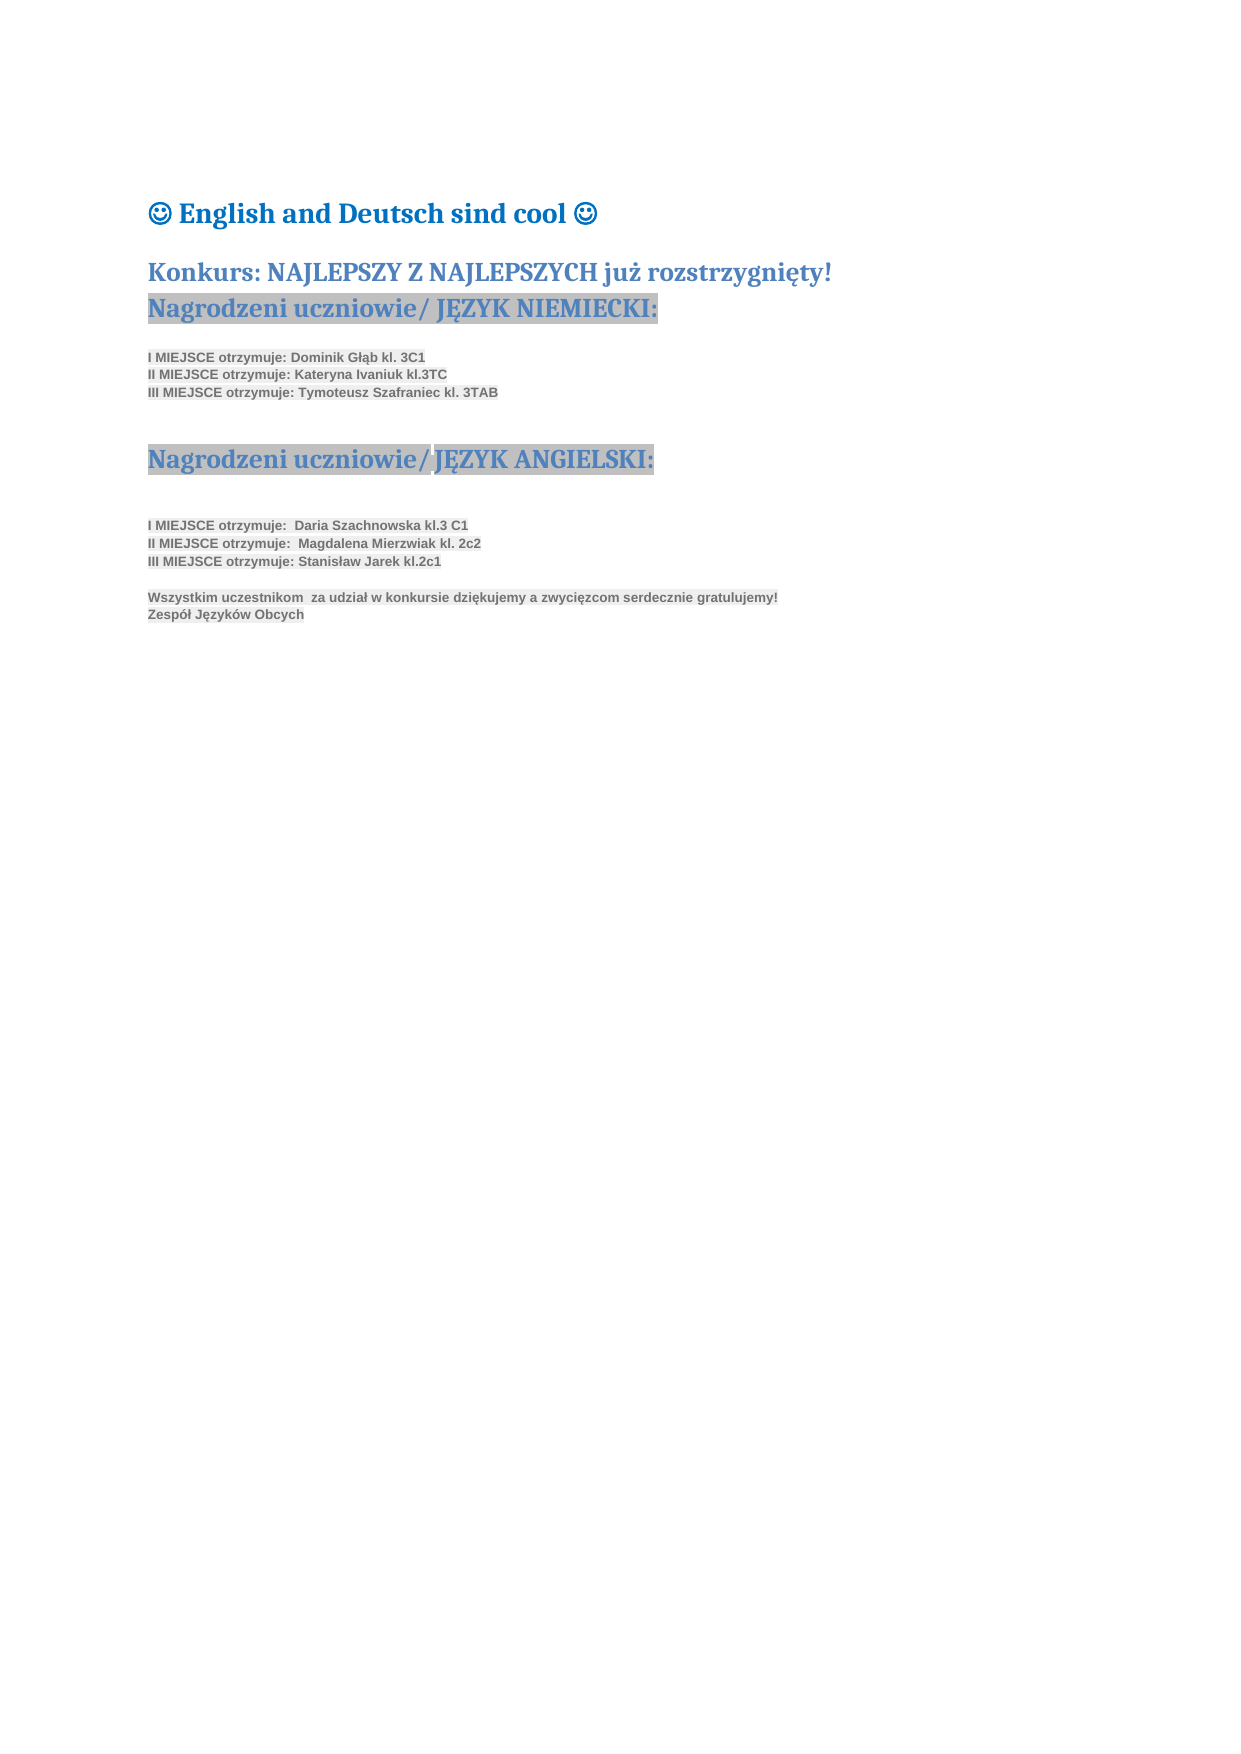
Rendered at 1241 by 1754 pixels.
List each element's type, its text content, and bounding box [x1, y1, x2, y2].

subtitle Konkurs: NAJLEPSZY Z NAJLEPSZYCH już rozstrzygnięty! Nagrodzeni uczniowie/ JĘZYK NIEMIECKI: [148, 257, 1093, 324]
subtitle English and Deutsch sind cool [148, 198, 1093, 231]
subtitle Nagrodzeni uczniowie/ JĘZYK ANGIELSKI: [148, 423, 1093, 475]
subtitle I MIEJSCE otrzymuje: Dominik Głąb kl. 3C1 II MIEJSCE otrzymuje: Kateryna Ivaniuk kl.3TC III MIEJSCE otrzymuje: Tymoteusz Szafraniec kl. 3TAB [148, 349, 1093, 400]
subtitle I MIEJSCE otrzymuje: Daria Szachnowska kl.3 C1 II MIEJSCE otrzymuje: Magdalena Mierzwiak kl. 2c2 III MIEJSCE otrzymuje: Stanisław Jarek kl.2c1 Wszystkim uczestnikom za udział w konkursie dziękujemy a zwycięzcom serdecznie gratulujemy! Zespół Języków Obcych [148, 500, 1093, 623]
